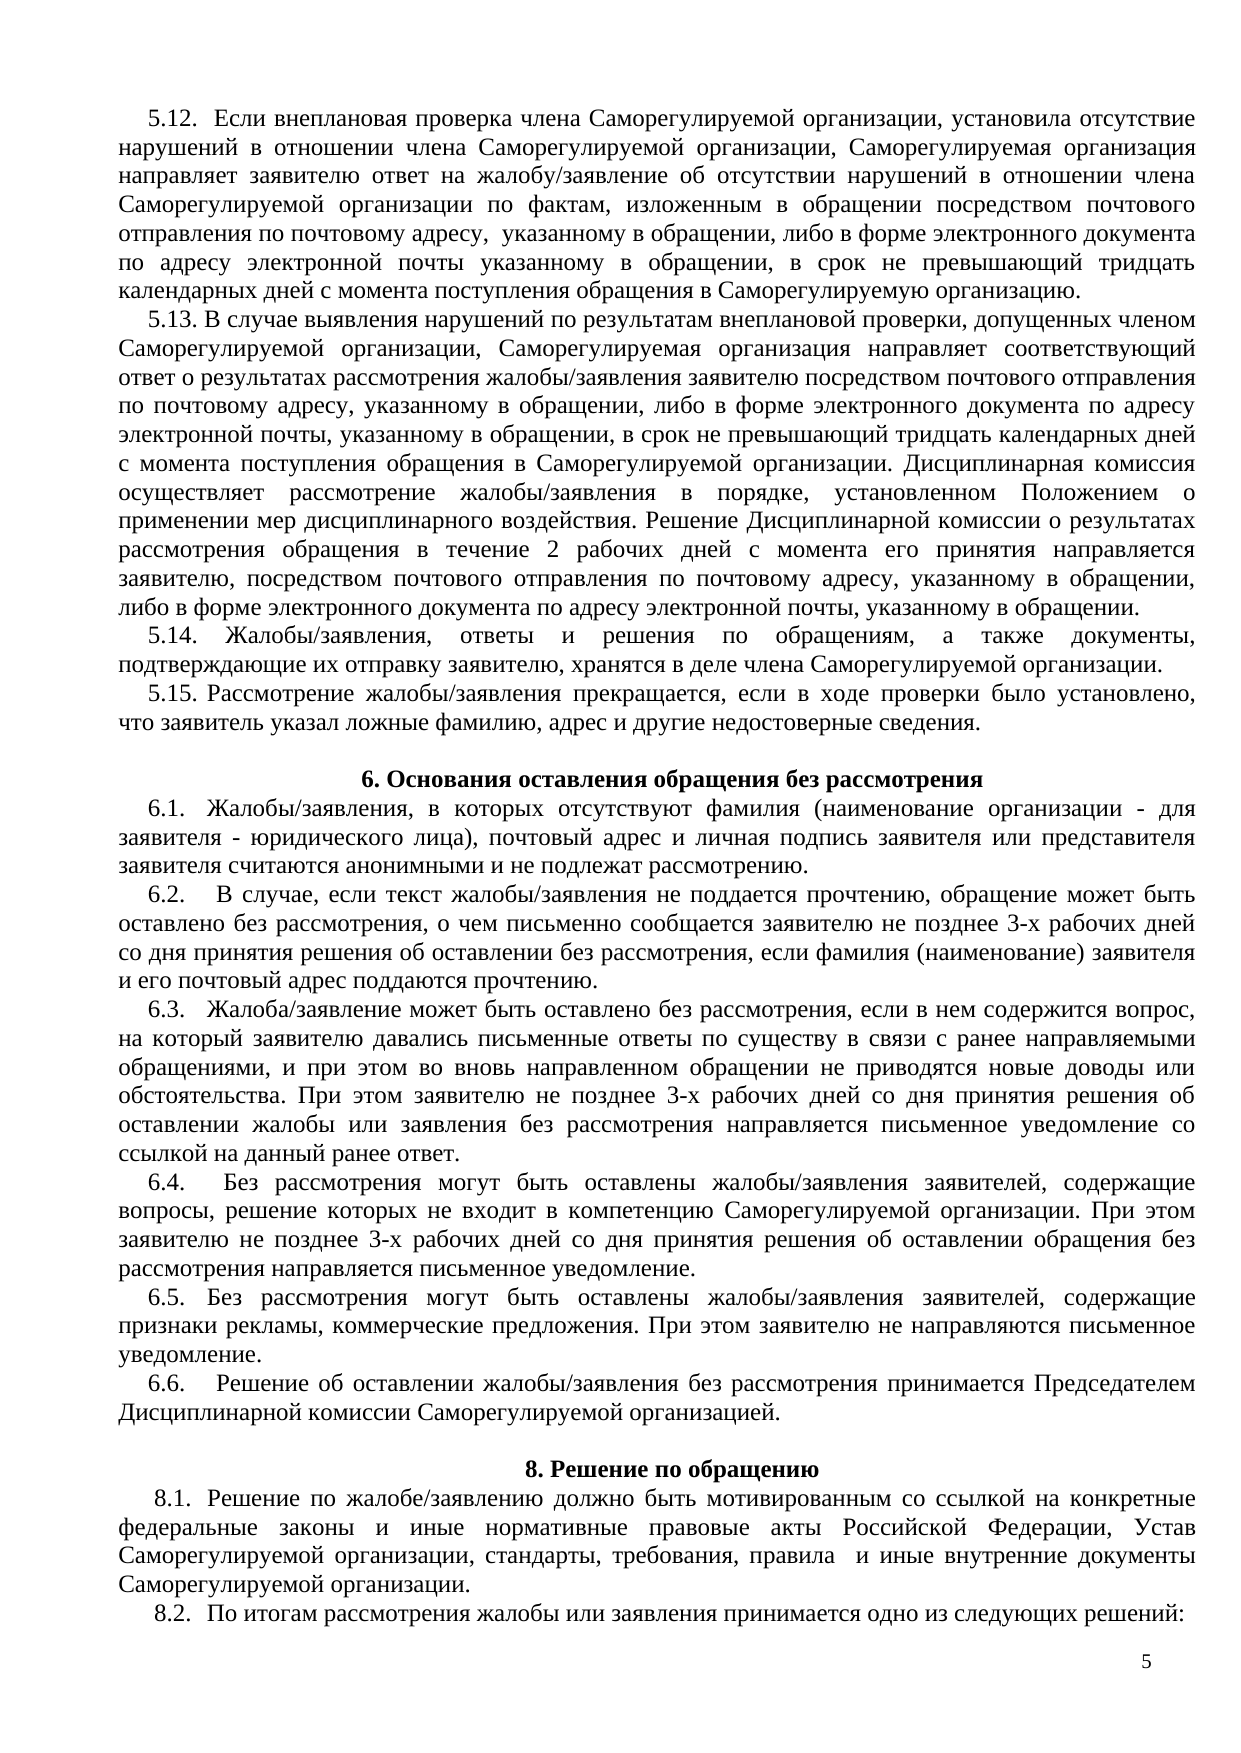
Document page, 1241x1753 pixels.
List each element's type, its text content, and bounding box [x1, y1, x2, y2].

list Без рассмотрения могут быть оставлены жалобы/заявления заявителей, содержащие признаки рекламы, коммерческие предложения. При этом заявителю не направляются письменное уведомление. [118, 1282, 1197, 1368]
subtitle 8. Решение по обращению [118, 1454, 1197, 1483]
list Жалоба/заявление может быть оставлено без рассмотрения, если в нем содержится вопрос, на который заявителю давались письменные ответы по существу в связи с ранее направляемыми обращениями, и при этом во вновь направленном обращении не приводятся новые доводы или обстоятельства. При этом заявителю не позднее 3-х рабочих дней со дня принятия решения об оставлении жалобы или заявления без рассмотрения направляется письменное уведомление со ссылкой на данный ранее ответ. [118, 994, 1197, 1167]
text 5.13. В случае выявления нарушений по результатам внеплановой проверки, допущенных членом Саморегулируемой организации, Саморегулируемая организация направляет соответствующий ответ о результатах рассмотрения жалобы/заявления заявителю посредством почтового отправления по почтовому адресу, указанному в обращении, либо в форме электронного документа по адресу электронной почты, указанному в обращении, в срок не превышающий тридцать календарных дней с момента поступления обращения в Саморегулируемой организации. Дисциплинарная комиссия осуществляет рассмотрение жалобы/заявления в порядке, установленном Положением о применении мер дисциплинарного воздействия. Решение Дисциплинарной комиссии о результатах рассмотрения обращения в течение 2 рабочих дней с момента его принятия направляется заявителю, посредством почтового отправления по почтовому адресу, указанному в обращении, либо в форме электронного документа по адресу электронной почты, указанному в обращении. [118, 304, 1197, 620]
text 8.2. По итогам рассмотрения жалобы или заявления принимается одно из следующих решений: [118, 1598, 1197, 1627]
text 5.12. Если внеплановая проверка члена Саморегулируемой организации, установила отсутствие нарушений в отношении члена Саморегулируемой организации, Саморегулируемая организация направляет заявителю ответ на жалобу/заявление об отсутствии нарушений в отношении члена Саморегулируемой организации по фактам, изложенным в обращении посредством почтового отправления по почтовому адресу, указанному в обращении, либо в форме электронного документа по адресу электронной почты указанному в обращении, в срок не превышающий тридцать календарных дней с момента поступления обращения в Саморегулируемую организацию. [118, 103, 1197, 304]
text 5.14. Жалобы/заявления, ответы и решения по обращениям, а также документы, подтверждающие их отправку заявителю, хранятся в деле члена Саморегулируемой организации. [118, 620, 1197, 678]
list Без рассмотрения могут быть оставлены жалобы/заявления заявителей, содержащие вопросы, решение которых не входит в компетенцию Саморегулируемой организации. При этом заявителю не позднее 3-х рабочих дней со дня принятия решения об оставлении обращения без рассмотрения направляется письменное уведомление. [118, 1167, 1197, 1282]
text 8.1. Решение по жалобе/заявлению должно быть мотивированным со ссылкой на конкретные федеральные законы и иные нормативные правовые акты Российской Федерации, Устав Саморегулируемой организации, стандарты, требования, правила и иные внутренние документы Саморегулируемой организации. [118, 1483, 1197, 1598]
list Решение об оставлении жалобы/заявления без рассмотрения принимается Председателем Дисциплинарной комиссии Саморегулируемой организацией. [118, 1368, 1197, 1425]
list Жалобы/заявления, в которых отсутствуют фамилия (наименование организации - для заявителя - юридического лица), почтовый адрес и личная подпись заявителя или представителя заявителя считаются анонимными и не подлежат рассмотрению. [118, 793, 1197, 879]
list Рассмотрение жалобы/заявления прекращается, если в ходе проверки было установлено, что заявитель указал ложные фамилию, адрес и другие недостоверные сведения. [118, 678, 1197, 735]
subtitle 6. Основания оставления обращения без рассмотрения [118, 764, 1197, 793]
list В случае, если текст жалобы/заявления не поддается прочтению, обращение может быть оставлено без рассмотрения, о чем письменно сообщается заявителю не позднее 3-х рабочих дней со дня принятия решения об оставлении без рассмотрения, если фамилия (наименование) заявителя и его почтовый адрес поддаются прочтению. [118, 879, 1197, 994]
